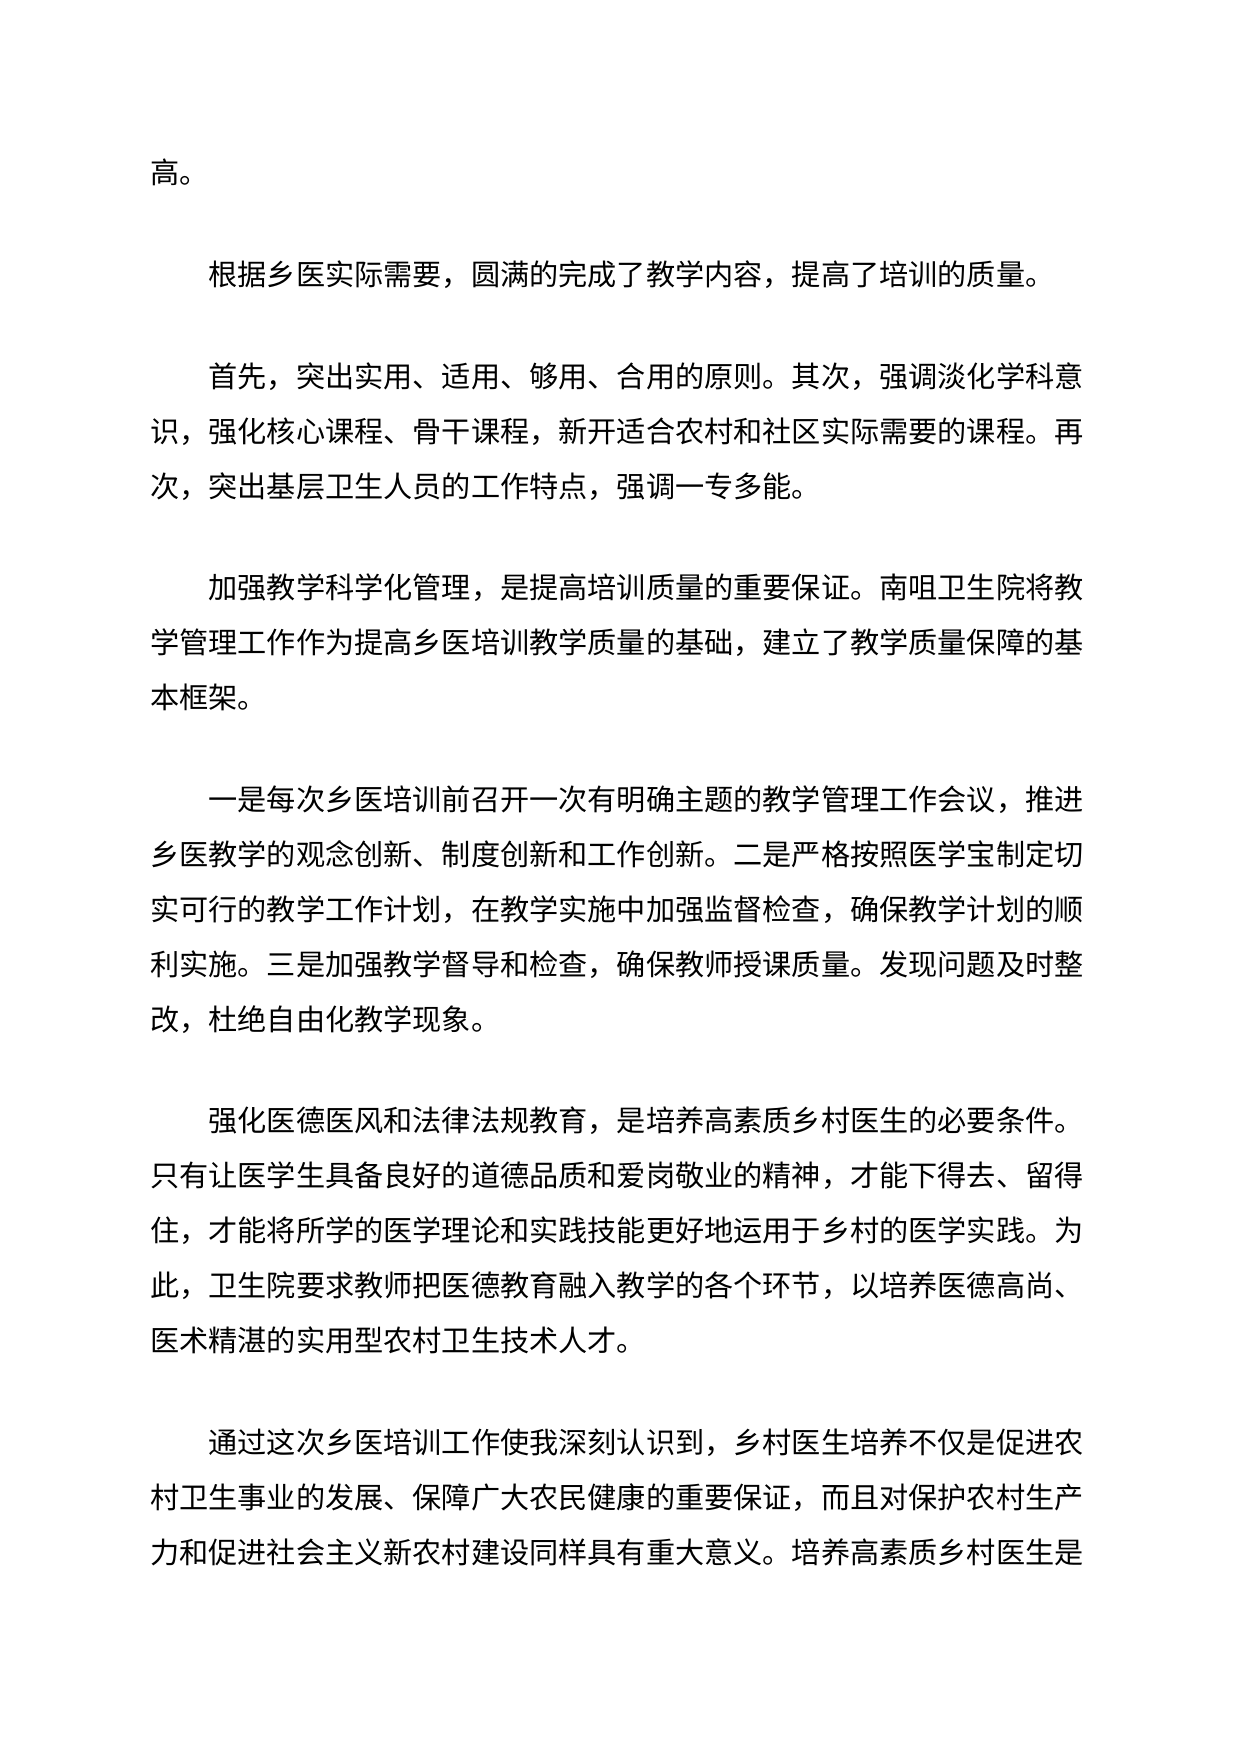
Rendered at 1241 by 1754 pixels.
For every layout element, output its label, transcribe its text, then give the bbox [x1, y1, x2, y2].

text 一是每次乡医培训前召开一次有明确主题的教学管理工作会议，推进乡医教学的观念创新、制度创新和工作创新。二是严格按照医学宝制定切实可行的教学工作计划，在教学实施中加强监督检查，确保教学计划的顺利实施。三是加强教学督导和检查，确保教师授课质量。发现问题及时整改，杜绝自由化教学现象。 [150, 777, 1090, 1038]
text 加强教学科学化管理，是提高培训质量的重要保证。南咀卫生院将教学管理工作作为提高乡医培训教学质量的基础，建立了教学质量保障的基本框架。 [150, 565, 1090, 717]
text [150, 1419, 1090, 1571]
text 强化医德医风和法律法规教育，是培养高素质乡村医生的必要条件。只有让医学生具备良好的道德品质和爱岗敬业的精神，才能下得去、留得住，才能将所学的医学理论和实践技能更好地运用于乡村的医学实践。为此，卫生院要求教师把医德教育融入教学的各个环节，以培养医德高尚、医术精湛的实用型农村卫生技术人才。 [150, 1098, 1090, 1360]
text 根据乡医实际需要，圆满的完成了教学内容，提高了培训的质量。 [150, 252, 1090, 294]
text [150, 150, 1090, 192]
text 首先，突出实用、适用、够用、合用的原则。其次，强调淡化学科意识，强化核心课程、骨干课程，新开适合农村和社区实际需要的课程。再次，突出基层卫生人员的工作特点，强调一专多能。 [150, 353, 1090, 506]
